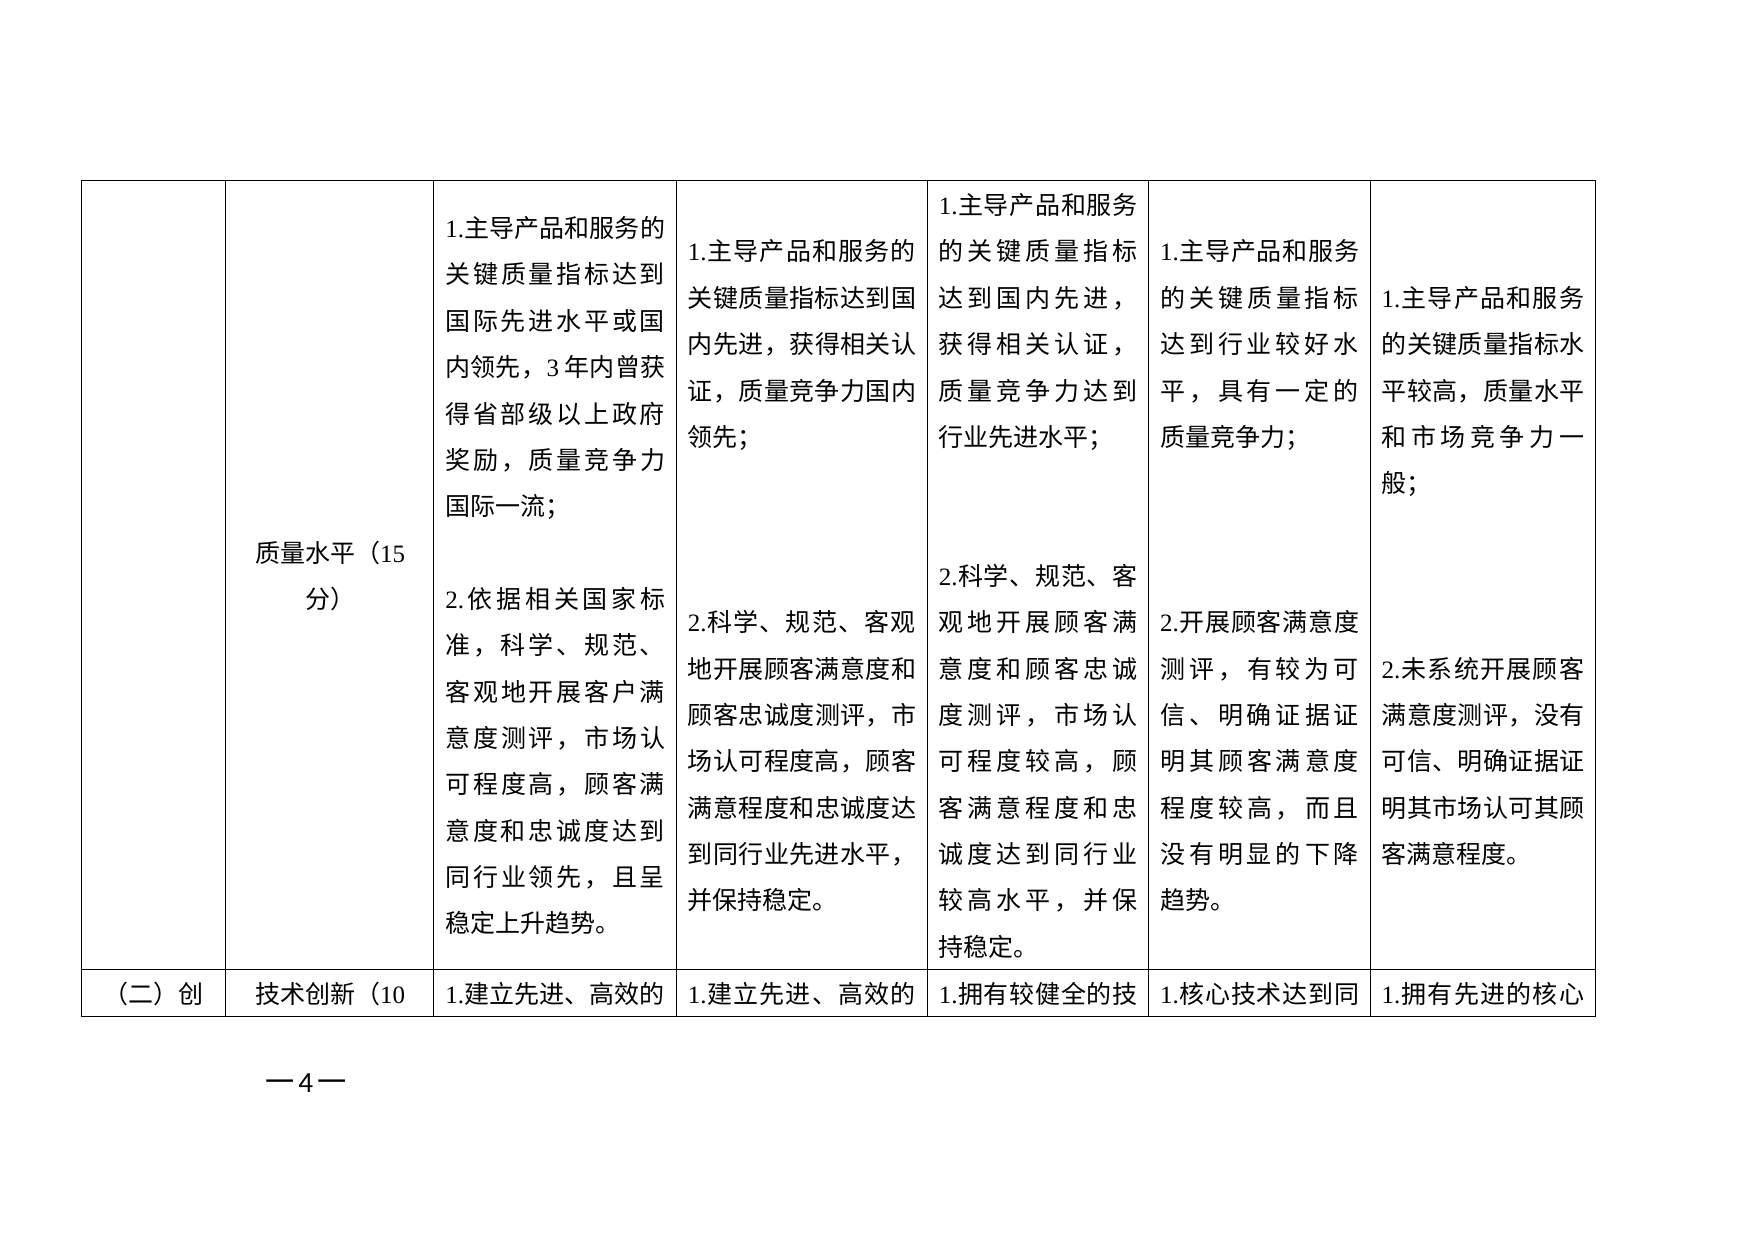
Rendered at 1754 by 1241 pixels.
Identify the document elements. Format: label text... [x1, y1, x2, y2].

table_cell 1.主导产品和服务的关键质量指标达到国内先进，获得相关认证，质量竞争力国内领先； 2.科学、规范、客观地开展顾客满意度和顾客忠诚度测评，市场认可程度高，顾客满意程度和忠诚度达到同行业先进水平，并保持稳定。 [677, 181, 927, 968]
table_cell 技术创新（10分） [226, 970, 433, 1016]
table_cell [1371, 970, 1595, 1016]
table_cell （二）创新（30分） [82, 970, 225, 1016]
table_cell 1.主导产品和服务的关键质量指标达到国际先进水平或国内领先，3年内曾获得省部级以上政府奖励，质量竞争力国际一流； 2.依据相关国家标准，科学、规范、客观地开展客户满意度测评，市场认可程度高，顾客满意度和忠诚度达到同行业领先，且呈稳定上升趋势。 [434, 181, 676, 968]
table_cell 1.主导产品和服务的关键质量指标水平较高，质量水平和市场竞争力一般； 2.未系统开展顾客满意度测评，没有可信、明确证据证明其市场认可其顾客满意程度。 [1371, 181, 1595, 968]
table_cell 1.主导产品和服务的关键质量指标达到国内先进，获得相关认证，质量竞争力达到行业先进水平； 2.科学、规范、客观地开展顾客满意度和顾客忠诚度测评，市场认可程度较高，顾客满意程度和忠诚度达到同行业较高水平，并保持稳定。 [928, 181, 1148, 968]
table_cell 1.主导产品和服务的关键质量指标达到行业较好水平，具有一定的质量竞争力； 2.开展顾客满意度测评，有较为可信、明确证据证明其顾客满意度程度较高，而且没有明显的下降趋势。 [1149, 181, 1370, 968]
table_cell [1149, 970, 1370, 1016]
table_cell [677, 970, 927, 1016]
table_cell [434, 970, 676, 1016]
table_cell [928, 970, 1148, 1016]
table_cell 质量水平（15分） [226, 181, 433, 968]
